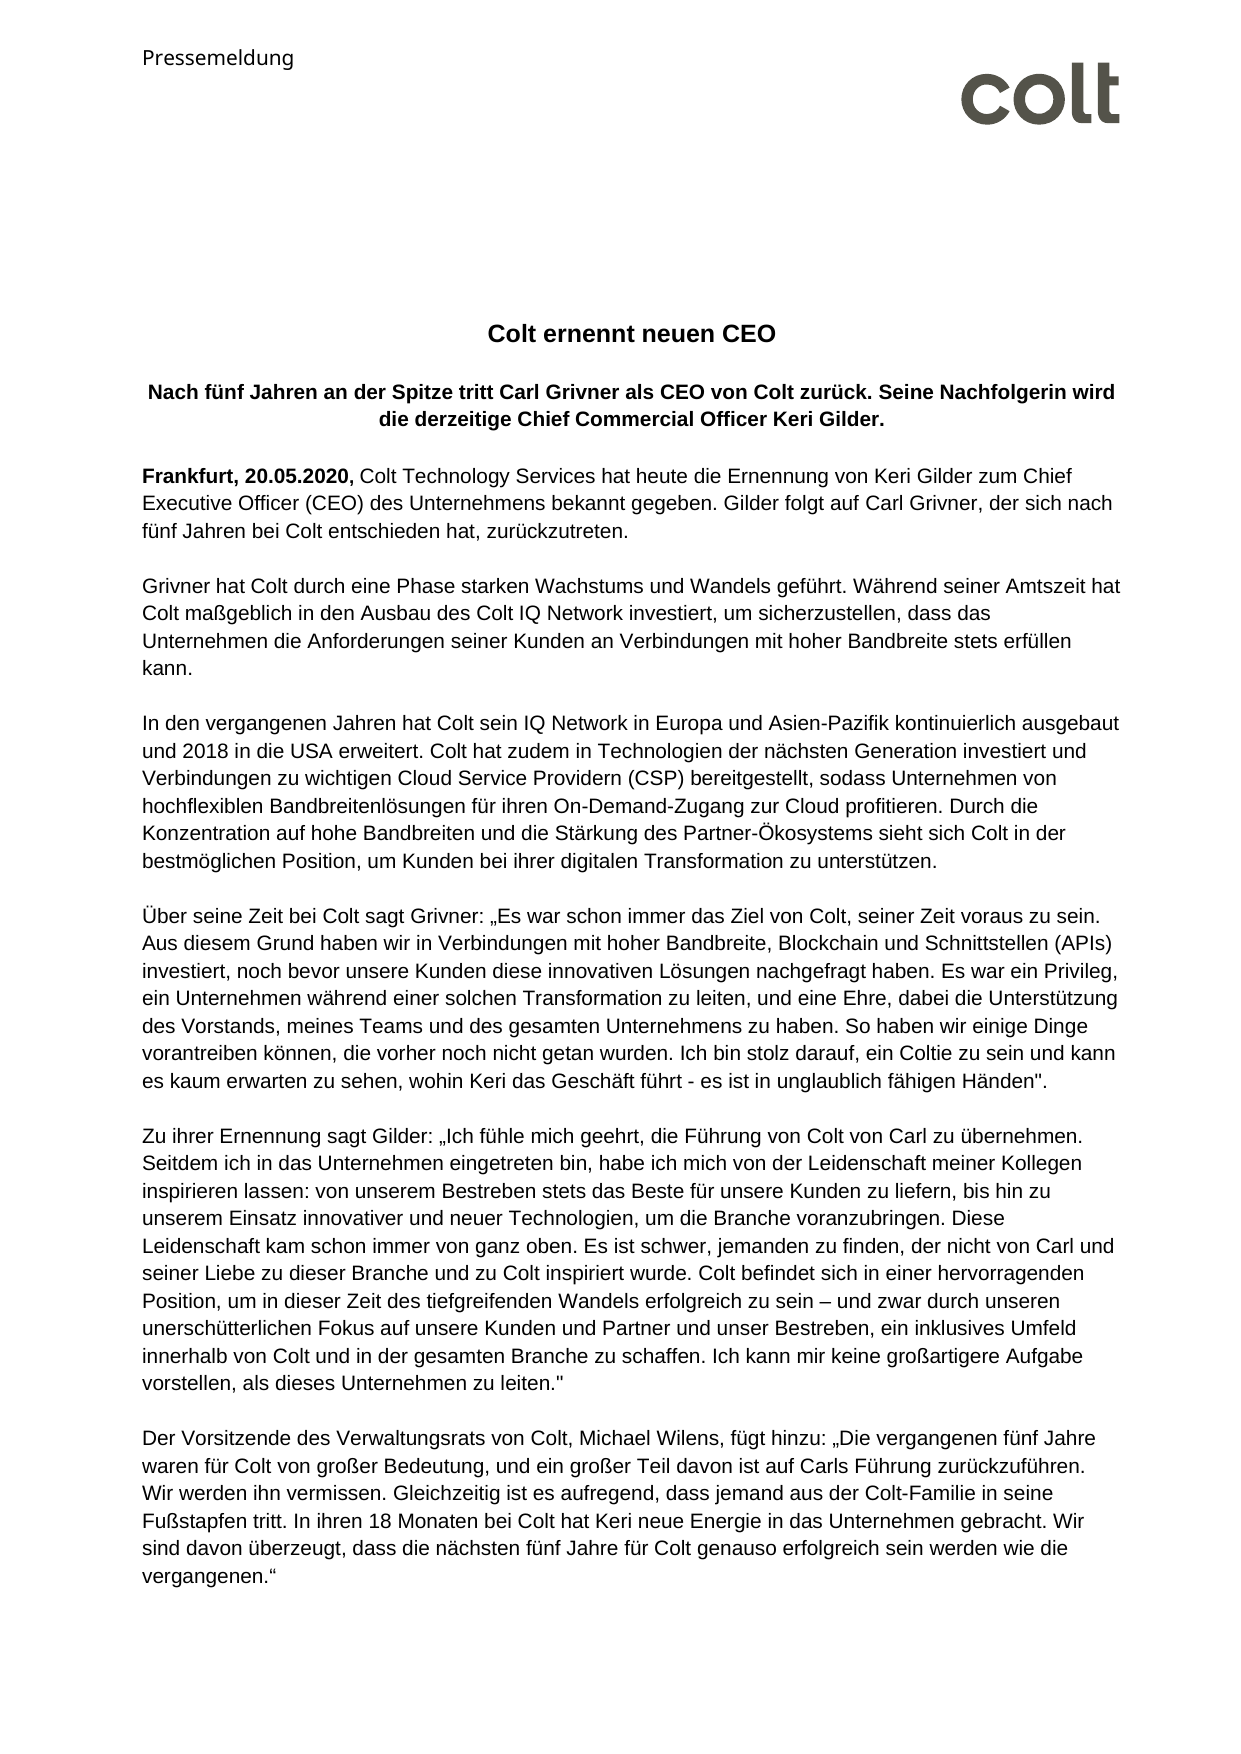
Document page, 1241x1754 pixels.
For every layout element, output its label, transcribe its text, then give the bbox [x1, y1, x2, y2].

text Frankfurt, 20.05.2020, Colt Technology Services hat heute die Ernennung von Keri Gilder zum Chief Executive Officer (CEO) des Unternehmens bekannt gegeben. Gilder folgt auf Carl Grivner, der sich nach fünf Jahren bei Colt entschieden hat, zurückzutreten. [142, 464, 1122, 543]
text Zu ihrer Ernennung sagt Gilder: „Ich fühle mich geehrt, die Führung von Colt von Carl zu übernehmen. Seitdem ich in das Unternehmen eingetreten bin, habe ich mich von der Leidenschaft meiner Kollegen inspirieren lassen: von unserem Bestreben stets das Beste für unsere Kunden zu liefern, bis hin zu unserem Einsatz innovativer und neuer Technologien, um die Branche voranzubringen. Diese Leidenschaft kam schon immer von ganz oben. Es ist schwer, jemanden zu finden, der nicht von Carl und seiner Liebe zu dieser Branche und zu Colt inspiriert wurde. Colt befindet sich in einer hervorragenden Position, um in dieser Zeit des tiefgreifenden Wandels erfolgreich zu sein – und zwar durch unseren unerschütterlichen Fokus auf unsere Kunden und Partner und unser Bestreben, ein inklusives Umfeld innerhalb von Colt und in der gesamten Branche zu schaffen. Ich kann mir keine großartigere Aufgabe vorstellen, als dieses Unternehmen zu leiten." [142, 1124, 1122, 1395]
text Über seine Zeit bei Colt sagt Grivner: „Es war schon immer das Ziel von Colt, seiner Zeit voraus zu sein. Aus diesem Grund haben wir in Verbindungen mit hoher Bandbreite, Blockchain und Schnittstellen (APIs) investiert, noch bevor unsere Kunden diese innovativen Lösungen nachgefragt haben. Es war ein Privileg, ein Unternehmen während einer solchen Transformation zu leiten, und eine Ehre, dabei die Unterstützung des Vorstands, meines Teams und des gesamten Unternehmens zu haben. So haben wir einige Dinge vorantreiben können, die vorher noch nicht getan wurden. Ich bin stolz darauf, ein Coltie zu sein und kann es kaum erwarten zu sehen, wohin Keri das Geschäft führt - es ist in unglaublich fähigen Händen". [142, 904, 1122, 1093]
text Colt ernennt neuen CEO [142, 319, 1122, 348]
text Nach fünf Jahren an der Spitze tritt Carl Grivner als CEO von Colt zurück. Seine Nachfolgerin wird die derzeitige Chief Commercial Officer Keri Gilder. [142, 379, 1122, 431]
text In den vergangenen Jahren hat Colt sein IQ Network in Europa und Asien-Pazifik kontinuierlich ausgebaut und 2018 in die USA erweitert. Colt hat zudem in Technologien der nächsten Generation investiert und Verbindungen zu wichtigen Cloud Service Providern (CSP) bereitgestellt, sodass Unternehmen von hochflexiblen Bandbreitenlösungen für ihren On-Demand-Zugang zur Cloud profitieren. Durch die Konzentration auf hohe Bandbreiten und die Stärkung des Partner-Ökosystems sieht sich Colt in der bestmöglichen Position, um Kunden bei ihrer digitalen Transformation zu unterstützen. [142, 711, 1122, 873]
text Der Vorsitzende des Verwaltungsrats von Colt, Michael Wilens, fügt hinzu: „Die vergangenen fünf Jahre waren für Colt von großer Bedeutung, und ein großer Teil davon ist auf Carls Führung zurückzuführen. Wir werden ihn vermissen. Gleichzeitig ist es aufregend, dass jemand aus der Colt-Familie in seine Fußstapfen tritt. In ihren 18 Monaten bei Colt hat Keri neue Energie in das Unternehmen gebracht. Wir sind davon überzeugt, dass die nächsten fünf Jahre für Colt genauso erfolgreich sein werden wie die vergangenen.“ [142, 1426, 1122, 1588]
text Grivner hat Colt durch eine Phase starken Wachstums und Wandels geführt. Während seiner Amtszeit hat Colt maßgeblich in den Ausbau des Colt IQ Network investiert, um sicherzustellen, dass das Unternehmen die Anforderungen seiner Kunden an Verbindungen mit hoher Bandbreite stets erfüllen kann. [142, 574, 1122, 680]
